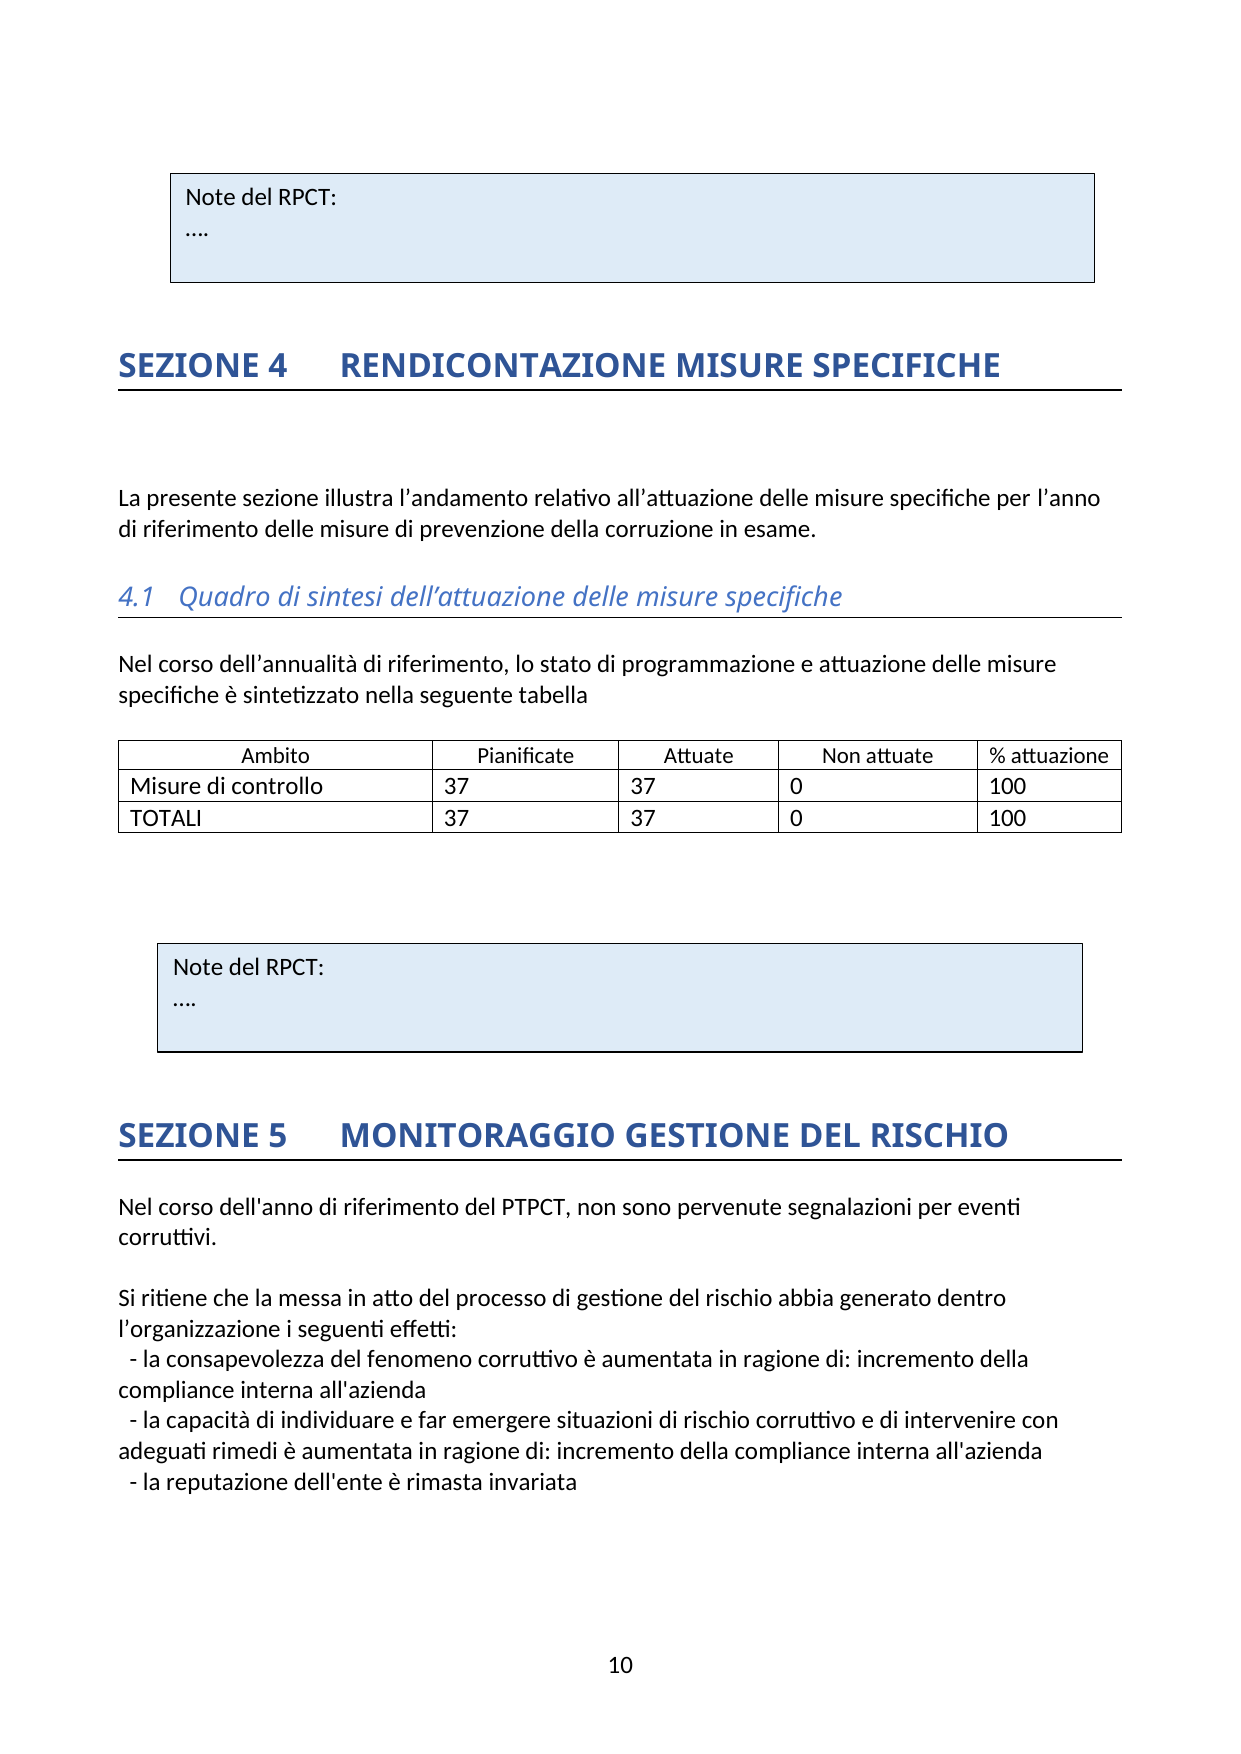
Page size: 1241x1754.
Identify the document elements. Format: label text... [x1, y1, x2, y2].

table_cell Misure di controllo [119, 770, 432, 801]
table_cell TOTALI [119, 802, 432, 832]
text Nel corso dell'anno di riferimento del PTPCT, non sono pervenute segnalazioni per eventi corruttivi. Si ritiene che la messa in atto del processo di gestione del rischio abbia generato dentro l’organizzazione i seguenti effetti: - la consapevolezza del fenomeno corruttivo è aumentata in ragione di: incremento della compliance interna all'azienda - la capacità di individuare e far emergere situazioni di rischio corruttivo e di intervenire con adeguati rimedi è aumentata in ragione di: incremento della compliance interna all'azienda - la reputazione dell'ente è rimasta invariata [118, 1191, 1122, 1496]
table_cell 0 [779, 802, 977, 832]
text La presente sezione illustra l’andamento relativo all’attuazione delle misure specifiche per l’anno di riferimento delle misure di prevenzione della corruzione in esame. [118, 482, 1122, 543]
text Nel corso dell’annualità di riferimento, lo stato di programmazione e attuazione delle misure specifiche è sintetizzato nella seguente tabella [118, 648, 1122, 709]
table_cell 37 [433, 802, 618, 832]
table_cell 37 [433, 770, 618, 801]
table_cell 37 [619, 770, 778, 801]
table_header Attuate [619, 741, 778, 769]
subtitle RENDICONTAZIONE MISURE SPECIFICHE [118, 342, 1122, 389]
table_cell 37 [619, 802, 778, 832]
subtitle Quadro di sintesi dell’attuazione delle misure specifiche [118, 578, 1122, 617]
table_header Pianificate [433, 741, 618, 769]
table_cell 100 [978, 802, 1121, 832]
table_cell 0 [779, 770, 977, 801]
table_header Non attuate [779, 741, 977, 769]
table_cell 100 [978, 770, 1121, 801]
table_header Ambito [119, 741, 432, 769]
table_header % attuazione [978, 741, 1121, 769]
subtitle MONITORAGGIO GESTIONE DEL RISCHIO [118, 1112, 1122, 1159]
